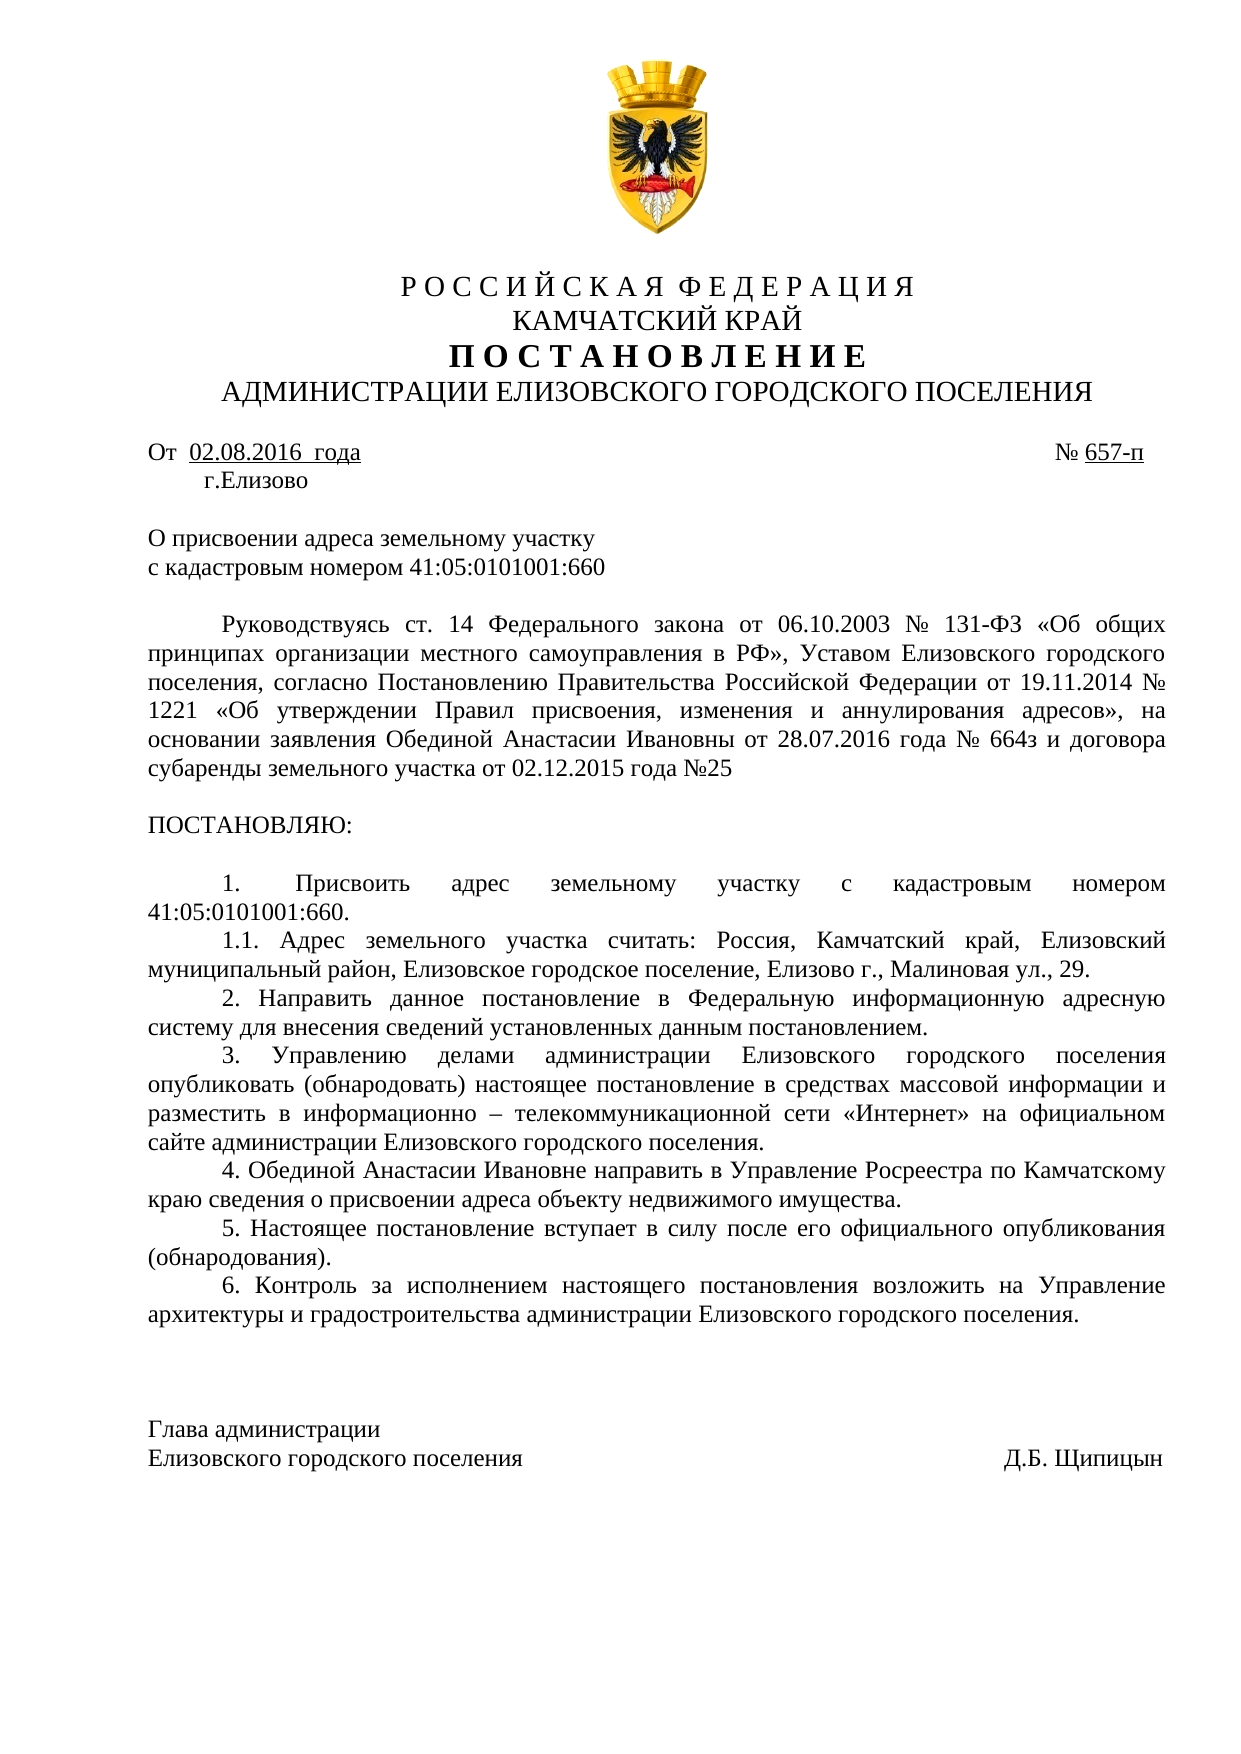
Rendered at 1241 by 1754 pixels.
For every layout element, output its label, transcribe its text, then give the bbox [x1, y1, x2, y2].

text П О С Т А Н О В Л Е Н И Е [148, 336, 1167, 374]
text 6. Контроль за исполнением настоящего постановления возложить на Управление архитектуры и градостроительства администрации Елизовского городского поселения. [148, 1271, 1167, 1328]
text КАМЧАТСКИЙ КРАЙ [148, 303, 1167, 336]
text с кадастровым номером 41:05:0101001:660 [148, 552, 1167, 581]
text От 02.08.2016 года № 657-п [148, 437, 1167, 466]
text Руководствуясь ст. 14 Федерального закона от 06.10.2003 № 131-ФЗ «Об общих принципах организации местного самоуправления в РФ», Уставом Елизовского городского поселения, согласно Постановлению Правительства Российской Федерации от 19.11.2014 № 1221 «Об утверждении Правил присвоения, изменения и аннулирования адресов», на основании заявления Обединой Анастасии Ивановны от 28.07.2016 года № 664з и договора субаренды земельного участка от 02.12.2015 года №25 [148, 609, 1167, 782]
text г.Елизово [148, 466, 1167, 494]
picture [590, 59, 724, 236]
text Глава администрации [148, 1414, 1167, 1443]
text 5. Настоящее постановление вступает в силу после его официального опубликования (обнародования). [148, 1213, 1167, 1271]
text АДМИНИСТРАЦИИ ЕЛИЗОВСКОГО ГОРОДСКОГО ПОСЕЛЕНИЯ [148, 374, 1167, 408]
text ПОСТАНОВЛЯЮ: [148, 811, 1167, 839]
text 2. Направить данное постановление в Федеральную информационную адресную систему для внесения сведений установленных данным постановлением. [148, 983, 1167, 1041]
text 1.1. Адрес земельного участка считать: Россия, Камчатский край, Елизовский муниципальный район, Елизовское городское поселение, Елизово г., Малиновая ул., 29. [148, 926, 1167, 983]
text 3. Управлению делами администрации Елизовского городского поселения опубликовать (обнародовать) настоящее постановление в средствах массовой информации и разместить в информационно – телекоммуникационной сети «Интернет» на официальном сайте администрации Елизовского городского поселения. [148, 1041, 1167, 1156]
text 4. Обединой Анастасии Ивановне направить в Управление Росреестра по Камчатскому краю сведения о присвоении адреса объекту недвижимого имущества. [148, 1156, 1167, 1213]
list Присвоить адрес земельному участку с кадастровым номером 41:05:0101001:660. [148, 868, 1167, 926]
text Р О С С И Й С К А Я Ф Е Д Е Р А Ц И Я [148, 269, 1167, 303]
text О присвоении адреса земельному участку [148, 523, 1167, 552]
text Елизовского городского поселения Д.Б. Щипицын [148, 1443, 1167, 1472]
